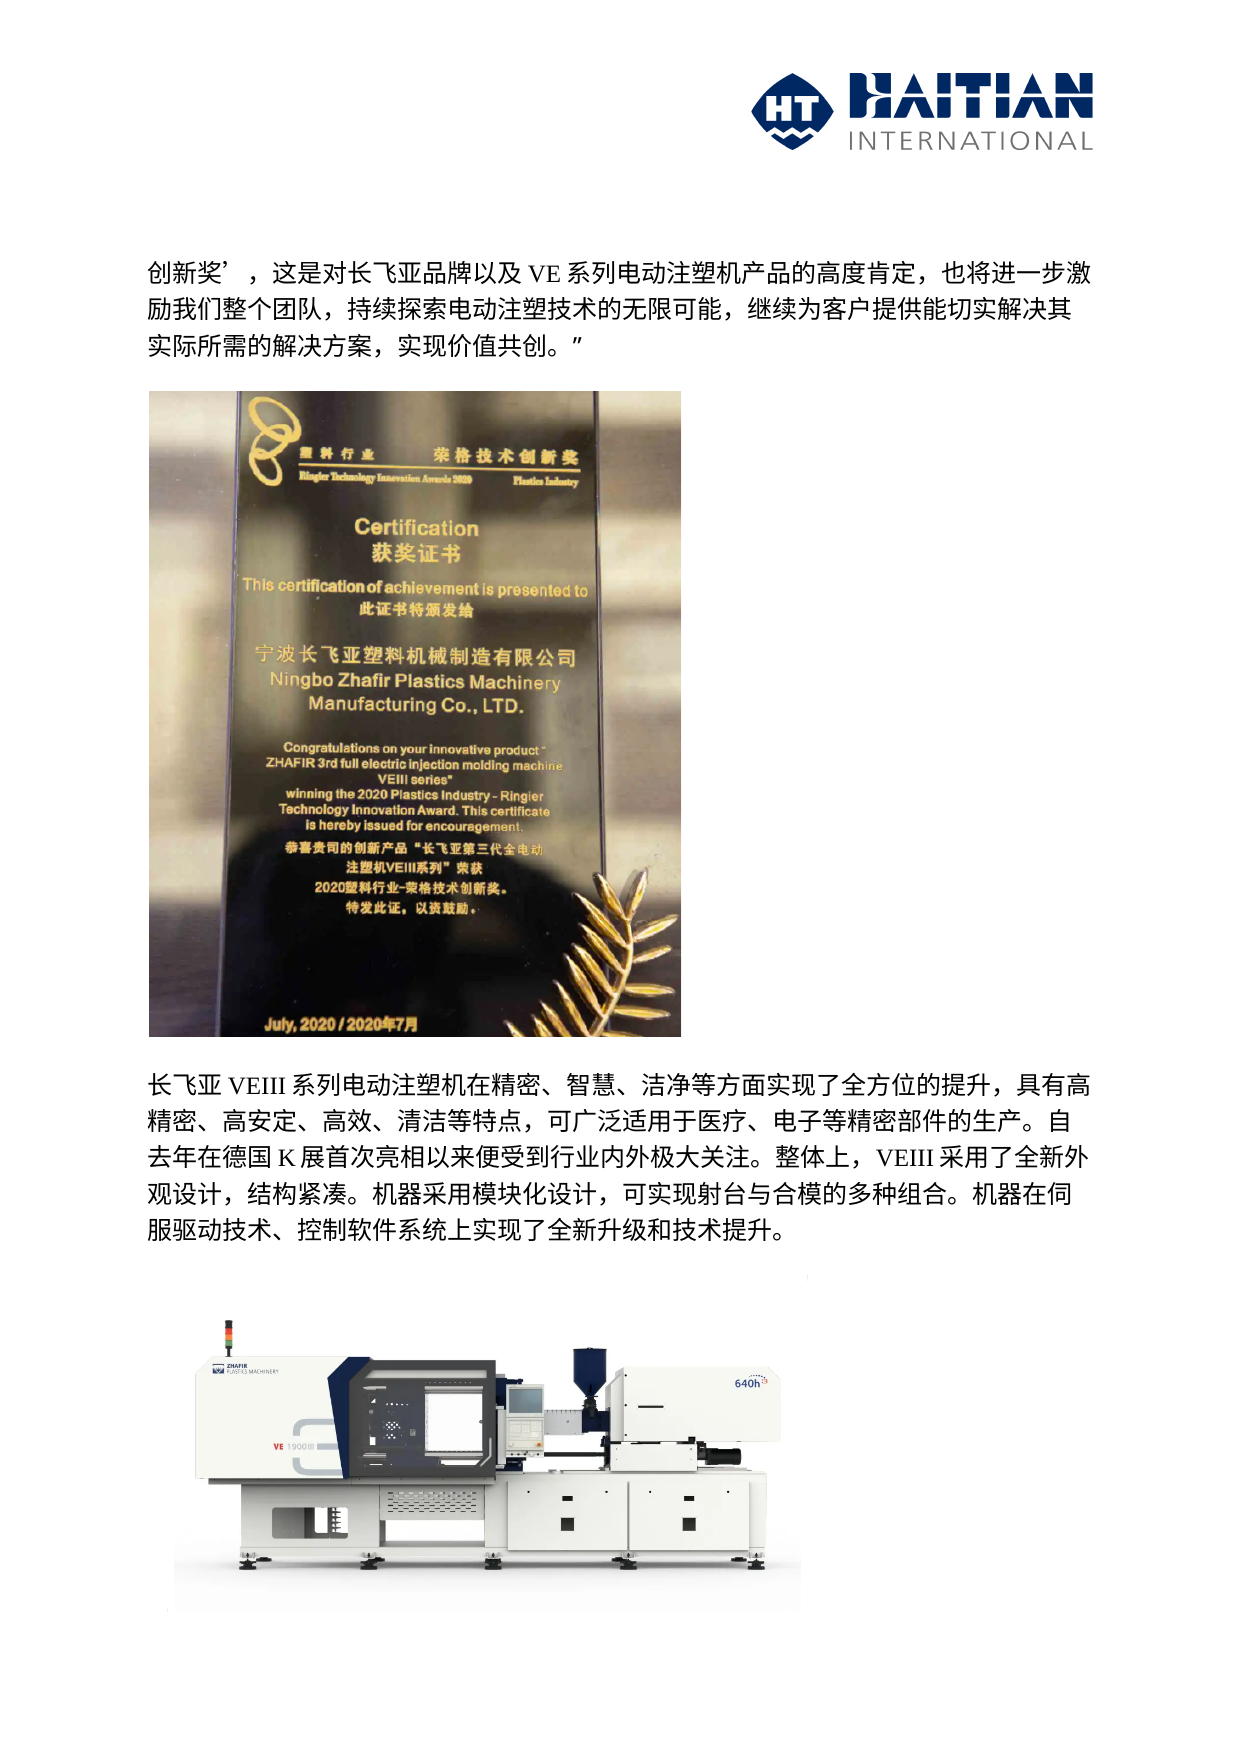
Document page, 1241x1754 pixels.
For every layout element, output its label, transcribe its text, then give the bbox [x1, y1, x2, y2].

picture [147, 1275, 843, 1612]
picture [751, 73, 1093, 168]
picture [147, 391, 682, 1037]
text 长飞亚VEIII系列电动注塑机在精密、智慧、洁净等方面实现了全方位的提升，具有高精密、高安定、高效、清洁等特点，可广泛适用于医疗、电子等精密部件的生产。自去年在德国K展首次亮相以来便受到行业内外极大关注。整体上，VEIII采用了全新外观设计，结构紧凑。机器采用模块化设计，可实现射台与合模的多种组合。机器在伺服驱动技术、控制软件系统上实现了全新升级和技术提升。 [148, 1065, 1093, 1247]
